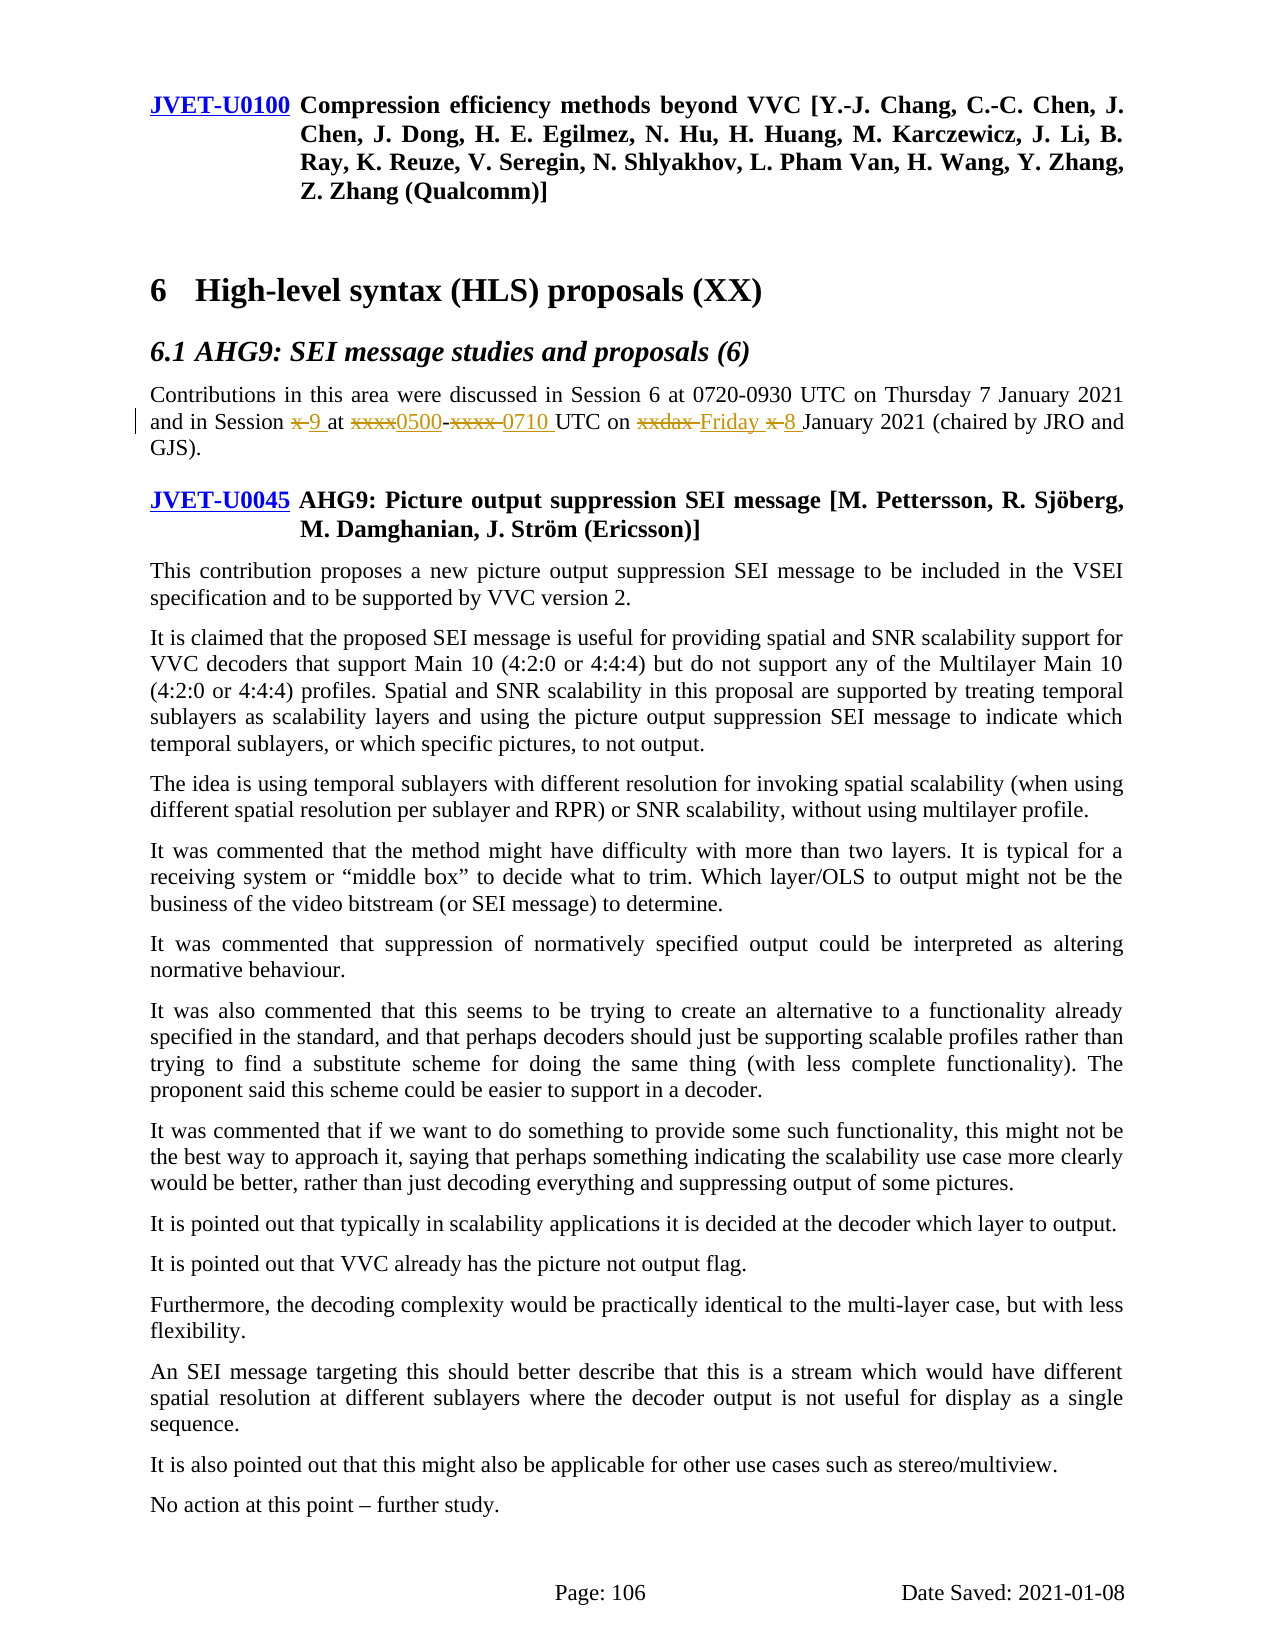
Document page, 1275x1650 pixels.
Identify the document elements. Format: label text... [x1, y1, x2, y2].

text No action at this point – further study. [150, 1492, 1125, 1518]
text This contribution proposes a new picture output suppression SEI message to be included in the VSEI specification and to be supported by VVC version 2. [150, 557, 1125, 610]
subtitle JVET-U0100 Compression efficiency methods beyond VVC [Y.-J. Chang, C.-C. Chen, J. Chen, J. Dong, H. E. Egilmez, N. Hu, H. Huang, M. Karczewicz, J. Li, B. Ray, K. Reuze, V. Seregin, N. Shlyakhov, L. Pham Van, H. Wang, Y. Zhang, Z. Zhang (Qualcomm)] [150, 90, 1125, 205]
text It is pointed out that VVC already has the picture not output flag. [150, 1250, 1125, 1277]
text The idea is using temporal sublayers with different resolution for invoking spatial scalability (when using different spatial resolution per sublayer and RPR) or SNR scalability, without using multilayer profile. [150, 770, 1125, 823]
subtitle JVET-U0045 AHG9: Picture output suppression SEI message [M. Pettersson, R. Sjöberg, M. Damghanian, J. Ström (Ericsson)] [150, 486, 1125, 543]
text It is pointed out that typically in scalability applications it is decided at the decoder which layer to output. [150, 1210, 1125, 1236]
text It was commented that suppression of normatively specified output could be interpreted as altering normative behaviour. [150, 930, 1125, 983]
subtitle High-level syntax (HLS) proposals (XX) [150, 271, 1125, 309]
text Contributions in this area were discussed in Session 6 at 0720-0930 UTC on Thursday 7 January 2021 and in Session at -UTC on January 2021 (chaired by JRO and GJS). [150, 382, 1125, 461]
text It is also pointed out that this might also be applicable for other use cases such as stereo/multiview. [150, 1451, 1125, 1477]
text It was also commented that this seems to be trying to create an alternative to a functionality already specified in the standard, and that perhaps decoders should just be supporting scalable profiles rather than trying to find a substitute scheme for doing the same thing (with less complete functionality). The proponent said this scheme could be easier to support in a decoder. [150, 997, 1125, 1102]
text Furthermore, the decoding complexity would be practically identical to the multi-layer case, but with less flexibility. [150, 1291, 1125, 1344]
text It was commented that the method might have difficulty with more than two layers. It is typical for a receiving system or “middle box” to decide what to trim. Which layer/OLS to output might not be the business of the video bitstream (or SEI message) to determine. [150, 837, 1125, 916]
subtitle AHG9: SEI message studies and proposals (6) [150, 334, 1125, 367]
text It was commented that if we want to do something to provide some such functionality, this might not be the best way to approach it, saying that perhaps something indicating the scalability use case more clearly would be better, rather than just decoding everything and suppressing output of some pictures. [150, 1117, 1125, 1196]
text It is claimed that the proposed SEI message is useful for providing spatial and SNR scalability support for VVC decoders that support Main 10 (4:2:0 or 4:4:4) but do not support any of the Multilayer Main 10 (4:2:0 or 4:4:4) profiles. Spatial and SNR scalability in this proposal are supported by treating temporal sublayers as scalability layers and using the picture output suppression SEI message to indicate which temporal sublayers, or which specific pictures, to not output. [150, 624, 1125, 756]
text An SEI message targeting this should better describe that this is a stream which would have different spatial resolution at different sublayers where the decoder output is not useful for display as a single sequence. [150, 1358, 1125, 1437]
